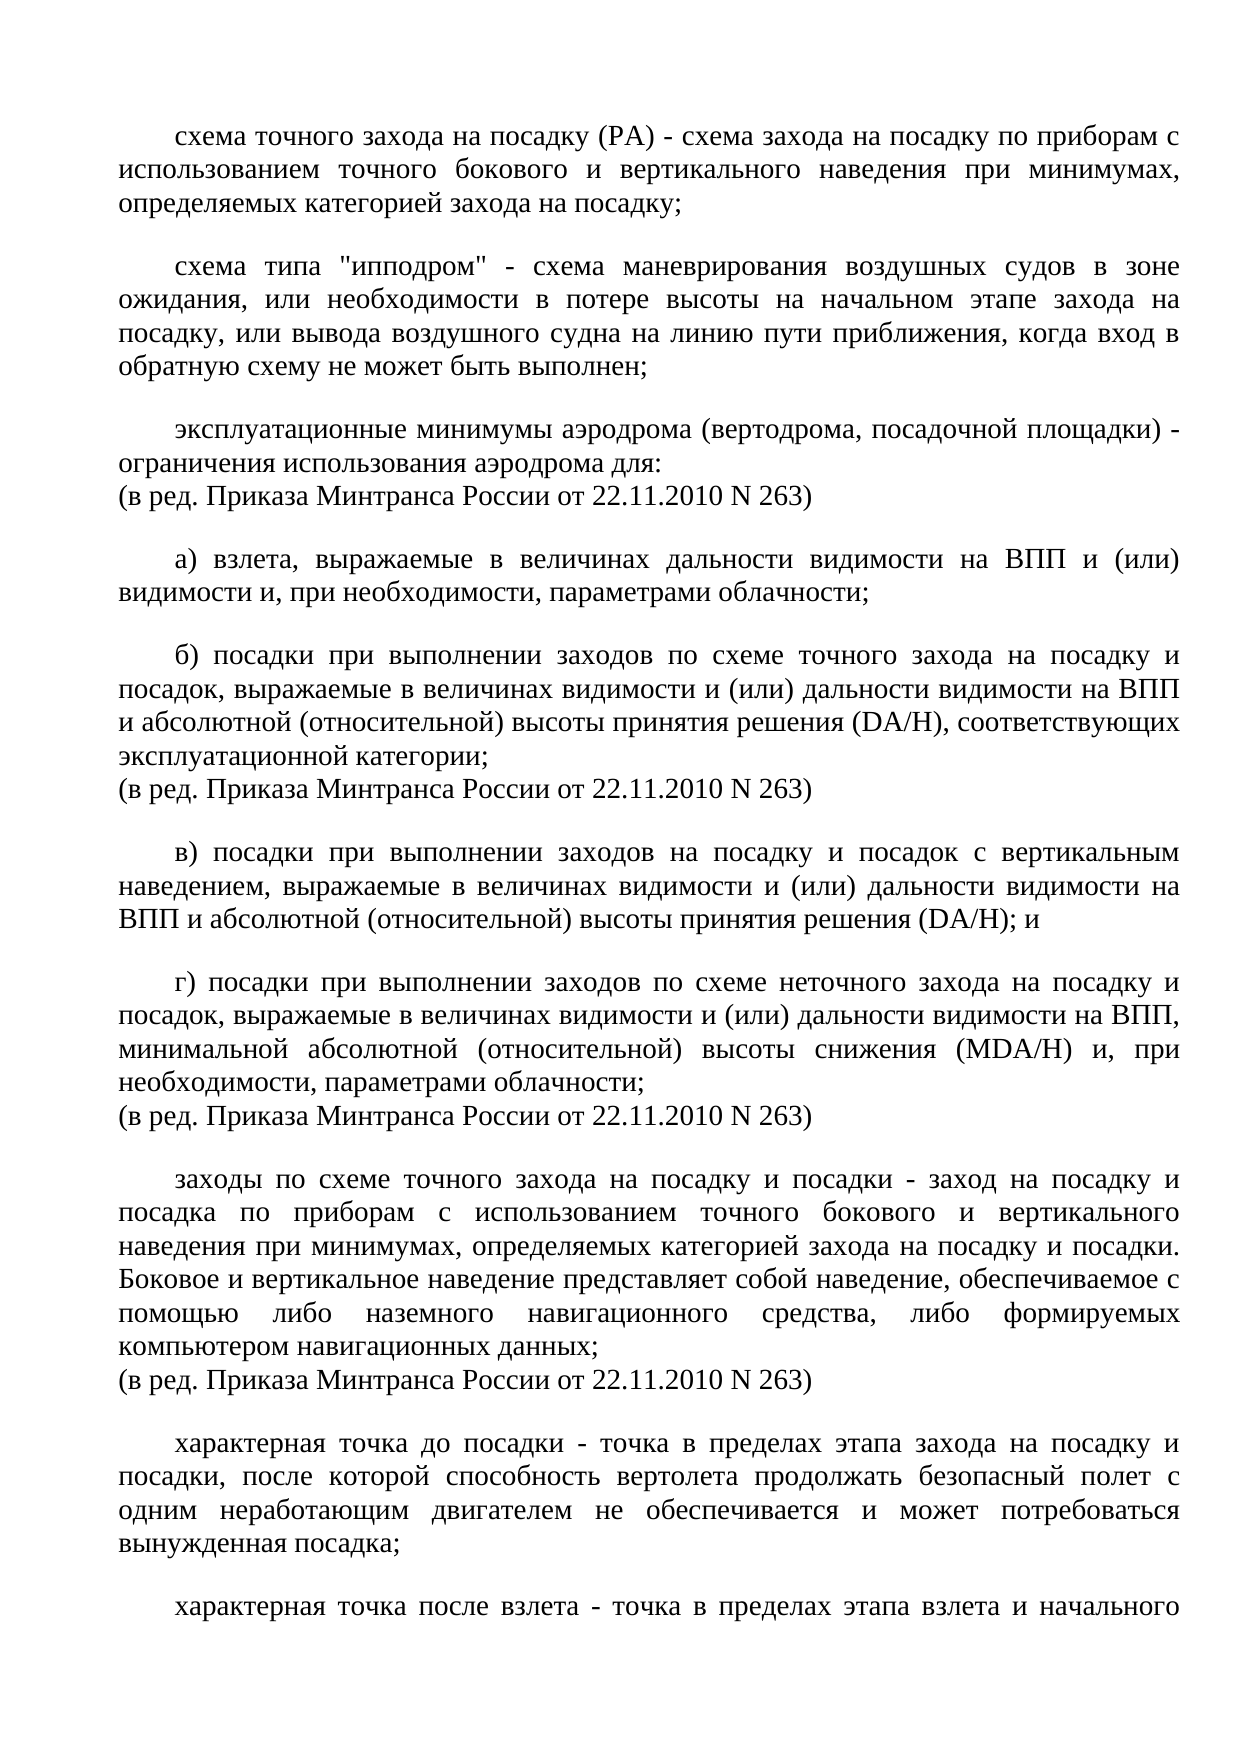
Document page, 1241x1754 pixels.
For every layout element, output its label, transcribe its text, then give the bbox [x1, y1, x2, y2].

text схема точного захода на посадку (PA) - схема захода на посадку по приборам с использованием точного бокового и вертикального наведения при минимумах, определяемых категорией захода на посадку; [118, 118, 1181, 219]
text в) посадки при выполнении заходов на посадку и посадок с вертикальным наведением, выражаемые в величинах видимости и (или) дальности видимости на ВПП и абсолютной (относительной) высоты принятия решения (DA/H); и [118, 834, 1181, 935]
text характерная точка до посадки - точка в пределах этапа захода на посадку и посадки, после которой способность вертолета продолжать безопасный полет с одним неработающим двигателем не обеспечивается и может потребоваться вынужденная посадка; [118, 1425, 1181, 1559]
text схема типа "ипподром" - схема маневрирования воздушных судов в зоне ожидания, или необходимости в потере высоты на начальном этапе захода на посадку, или вывода воздушного судна на линию пути приближения, когда вход в обратную схему не может быть выполнен; [118, 248, 1181, 382]
text (в ред. Приказа Минтранса России от 22.11.2010 N 263) [118, 1098, 1181, 1132]
text (в ред. Приказа Минтранса России от 22.11.2010 N 263) [118, 771, 1181, 805]
text (в ред. Приказа Минтранса России от 22.11.2010 N 263) [118, 478, 1181, 512]
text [118, 1588, 1181, 1622]
text заходы по схеме точного захода на посадку и посадки - заход на посадку и посадка по приборам с использованием точного бокового и вертикального наведения при минимумах, определяемых категорией захода на посадку и посадки. Боковое и вертикальное наведение представляет собой наведение, обеспечиваемое с помощью либо наземного навигационного средства, либо формируемых компьютером навигационных данных; [118, 1161, 1181, 1362]
text г) посадки при выполнении заходов по схеме неточного захода на посадку и посадок, выражаемые в величинах видимости и (или) дальности видимости на ВПП, минимальной абсолютной (относительной) высоты снижения (MDA/H) и, при необходимости, параметрами облачности; [118, 964, 1181, 1098]
text б) посадки при выполнении заходов по схеме точного захода на посадку и посадок, выражаемые в величинах видимости и (или) дальности видимости на ВПП и абсолютной (относительной) высоты принятия решения (DA/H), соответствующих эксплуатационной категории; [118, 637, 1181, 771]
text (в ред. Приказа Минтранса России от 22.11.2010 N 263) [118, 1362, 1181, 1396]
text эксплуатационные минимумы аэродрома (вертодрома, посадочной площадки) - ограничения использования аэродрома для: [118, 411, 1181, 478]
text а) взлета, выражаемые в величинах дальности видимости на ВПП и (или) видимости и, при необходимости, параметрами облачности; [118, 541, 1181, 608]
